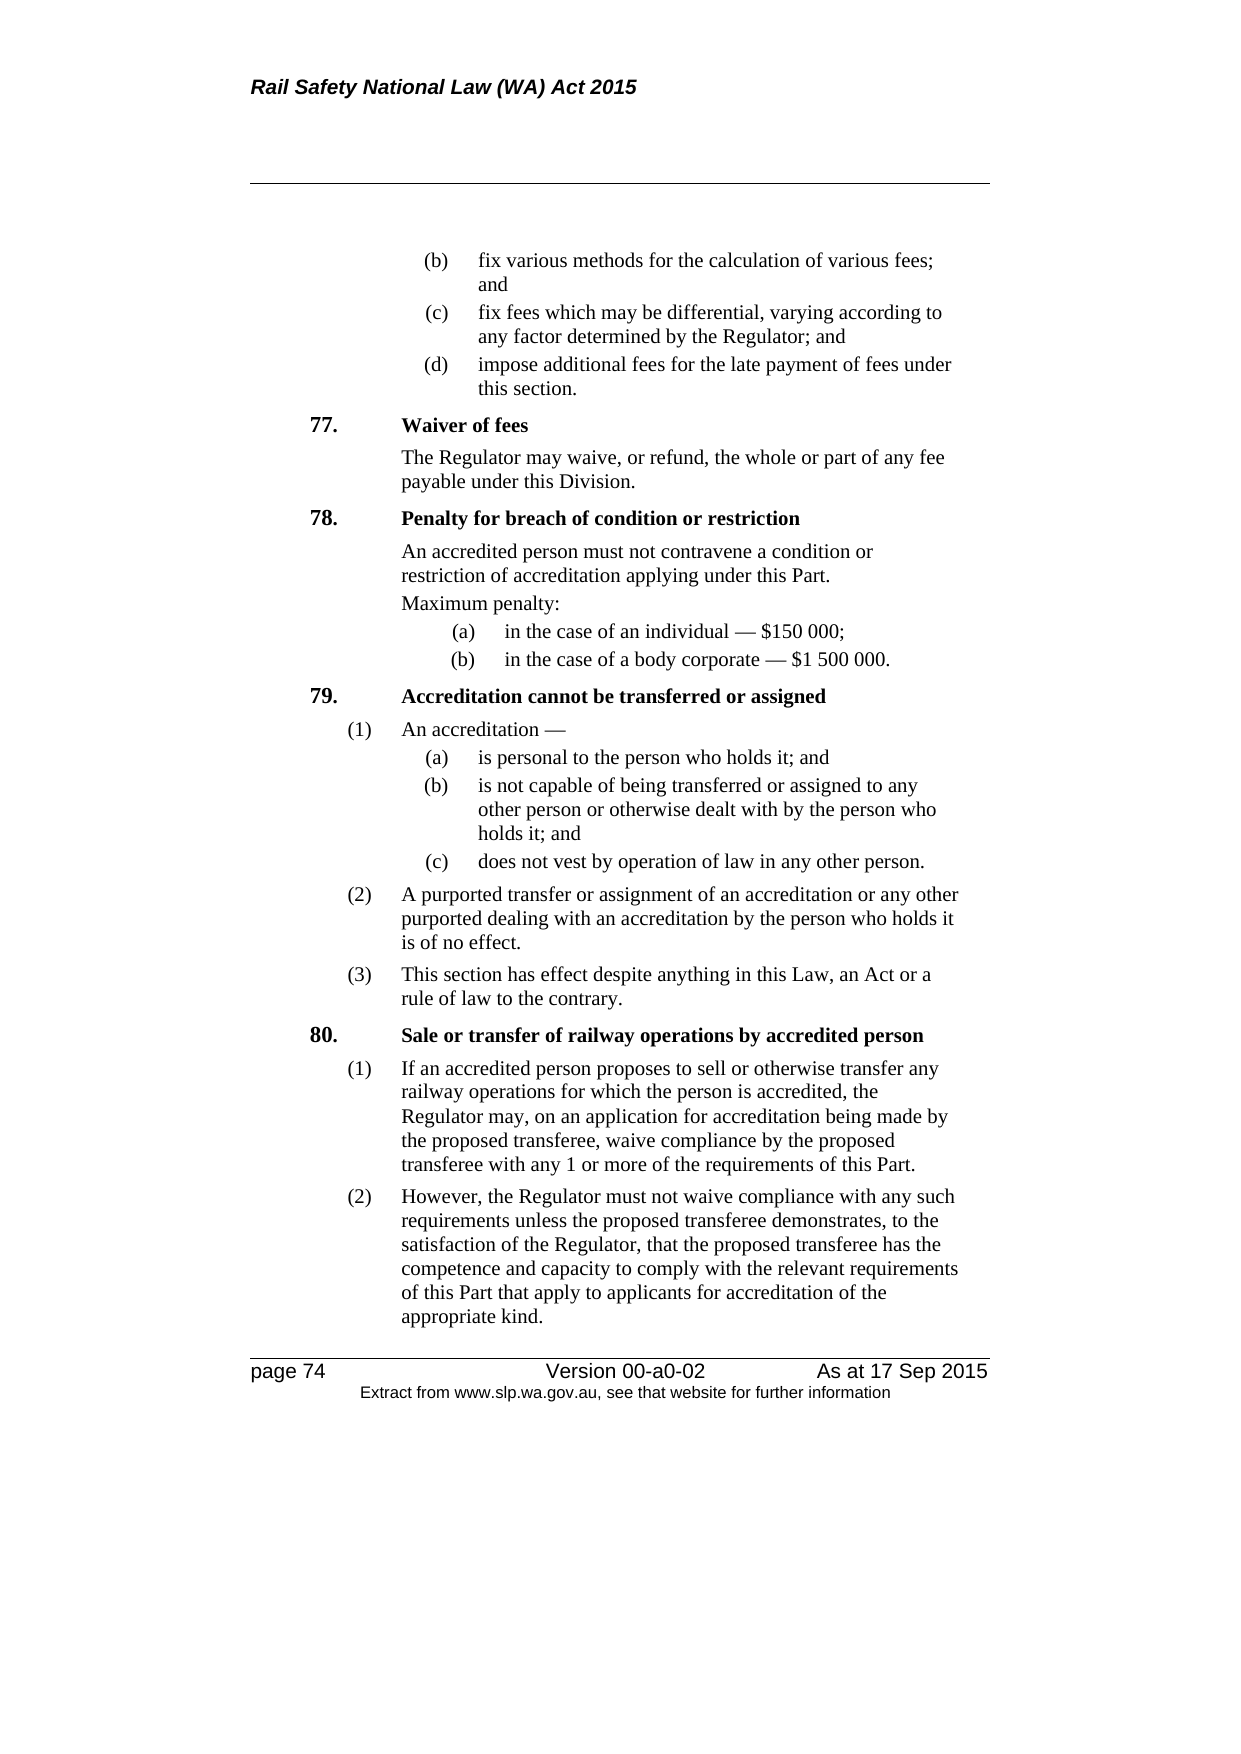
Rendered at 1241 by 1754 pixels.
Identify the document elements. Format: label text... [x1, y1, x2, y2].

subtitle 77. Waiver of fees [309, 411, 960, 437]
text Maximum penalty: [336, 591, 960, 615]
text (c) fix fees which may be differential, varying according to any factor determined by the Regulator; and [389, 300, 960, 348]
text The Regulator may waive, or refund, the whole or part of any fee payable under this Division. [312, 445, 960, 493]
text (d) impose additional fees for the late payment of fees under this section. [389, 352, 960, 400]
text (b) in the case of a body corporate — $1 500 000. [289, 647, 960, 671]
text (c) does not vest by operation of law in any other person. [389, 849, 960, 873]
text (2) However, the Regulator must not waive compliance with any such requirements unless the proposed transferee demonstrates, to the satisfaction of the Regulator, that the proposed transferee has the competence and capacity to comply with the relevant requirements of this Part that apply to applicants for accreditation of the appropriate kind. [312, 1184, 960, 1328]
text (b) is not capable of being transferred or assigned to any other person or otherwise dealt with by the person who holds it; and [389, 773, 960, 845]
text (2) A purported transfer or assignment of an accreditation or any other purported dealing with an accreditation by the person who holds it is of no effect. [312, 882, 960, 954]
text (1) An accreditation — [312, 716, 960, 741]
text (a) in the case of an individual — $150 000; [289, 619, 960, 643]
text An accredited person must not contravene a condition or restriction of accreditation applying under this Part. [312, 538, 960, 587]
text (a) is personal to the person who holds it; and [389, 745, 960, 769]
subtitle 78. Penalty for breach of condition or restriction [309, 504, 960, 530]
text (3) This section has effect despite anything in this Law, an Act or a rule of law to the contrary. [312, 962, 960, 1010]
text (1) If an accredited person proposes to sell or otherwise transfer any railway operations for which the person is accredited, the Regulator may, on an application for accreditation being made by the proposed transferee, waive compliance by the proposed transferee with any 1 or more of the requirements of this Part. [312, 1055, 960, 1176]
text (b) fix various methods for the calculation of various fees; and [389, 247, 960, 296]
subtitle 80. Sale or transfer of railway operations by accredited person [309, 1021, 960, 1047]
subtitle 79. Accreditation cannot be transferred or assigned [309, 682, 960, 708]
